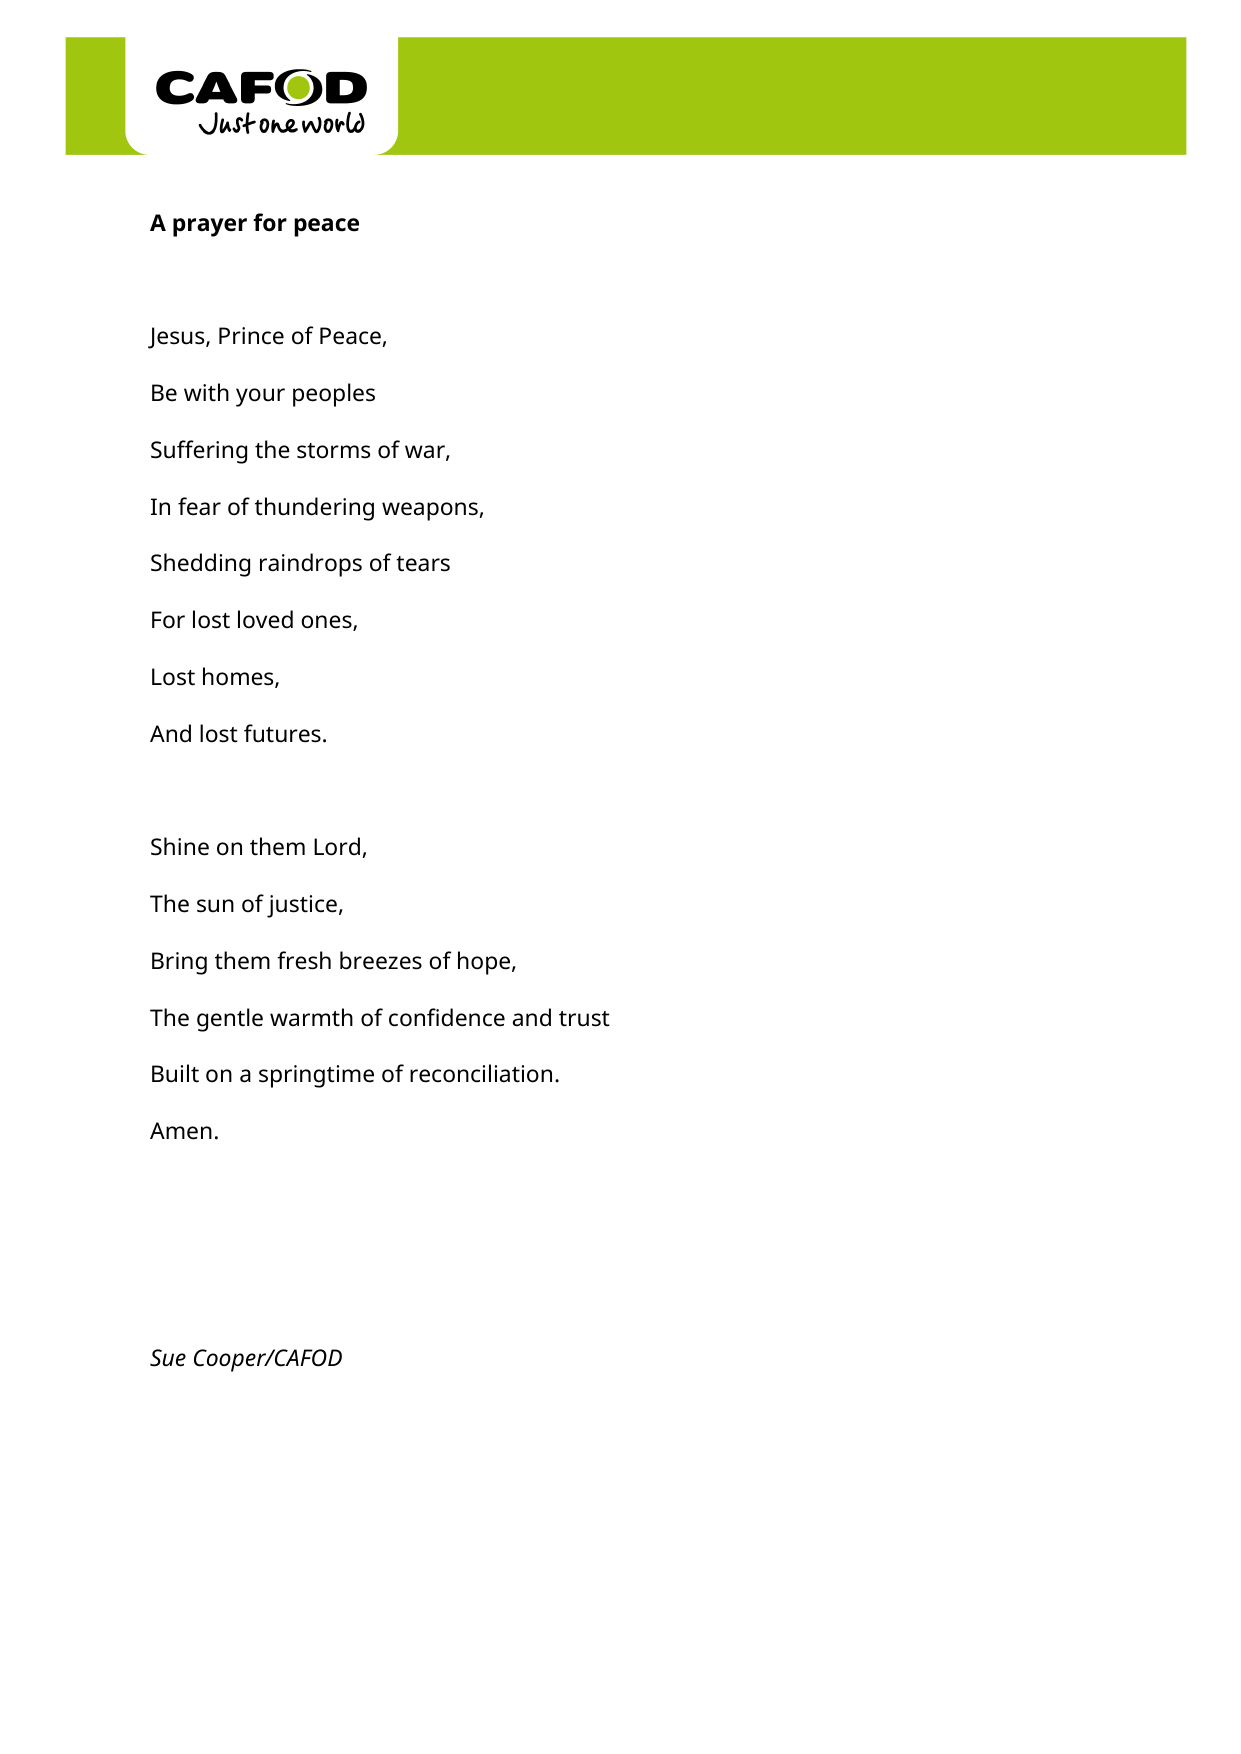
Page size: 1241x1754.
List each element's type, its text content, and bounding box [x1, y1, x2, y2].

text Shedding raindrops of tears [150, 547, 1090, 579]
text Built on a springtime of reconciliation. [150, 1058, 1090, 1089]
text Amen. [150, 1115, 1090, 1146]
text Be with your peoples [150, 377, 1090, 408]
text Lost homes, [150, 661, 1090, 692]
text The gentle warmth of confidence and trust [150, 1002, 1090, 1033]
text Shine on them Lord, [150, 831, 1090, 862]
text Jesus, Prince of Peace, [150, 320, 1090, 352]
text The sun of justice, [150, 888, 1090, 919]
text And lost futures. [150, 718, 1090, 749]
text For lost loved ones, [150, 604, 1090, 635]
text In fear of thundering weapons, [150, 491, 1090, 522]
text Suffering the storms of war, [150, 434, 1090, 465]
picture [65, 37, 1187, 155]
text A prayer for peace [150, 207, 1090, 238]
text Bring them fresh breezes of hope, [150, 945, 1090, 976]
text Sue Cooper/CAFOD [150, 1342, 1090, 1373]
